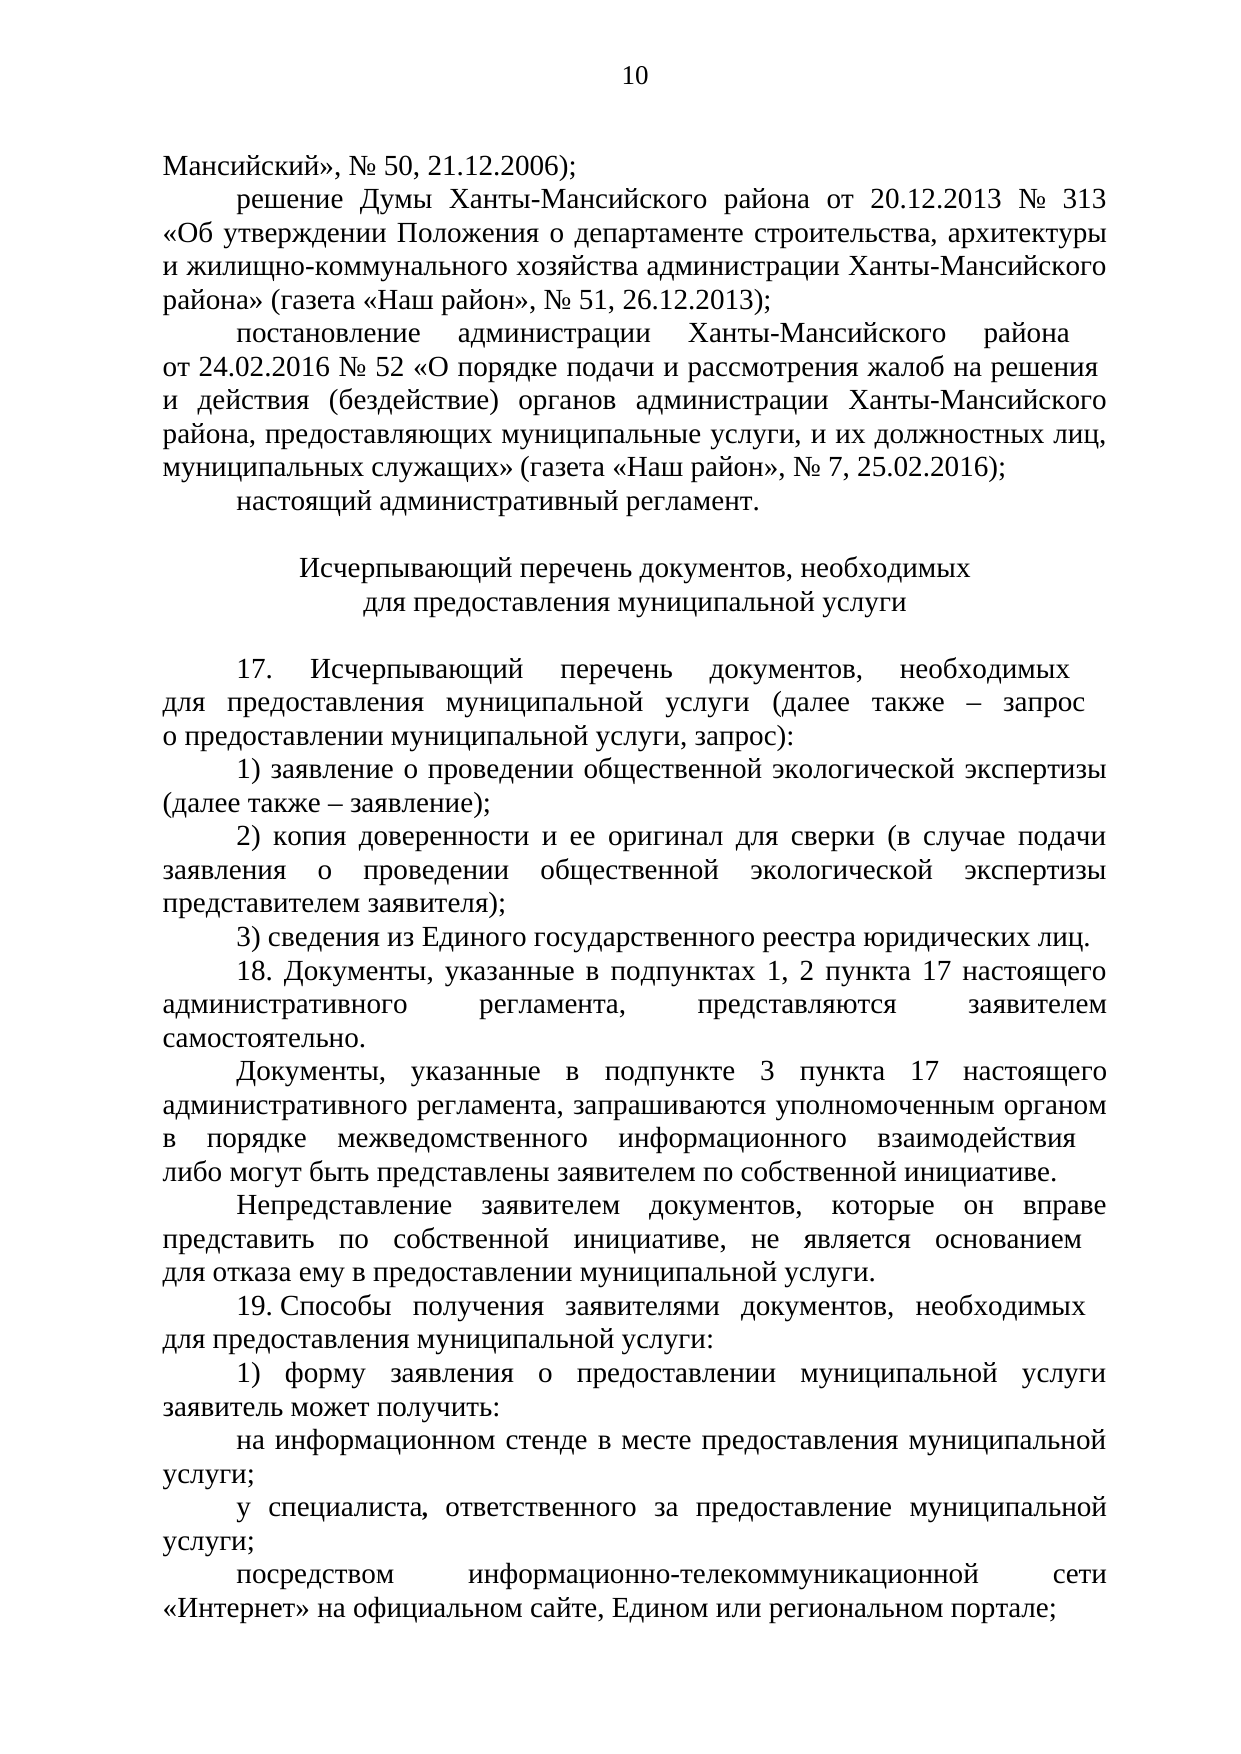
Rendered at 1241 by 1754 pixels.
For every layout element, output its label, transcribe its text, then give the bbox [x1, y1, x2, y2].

text 1) форму заявления о предоставлении муниципальной услуги заявитель может получить: [162, 1355, 1107, 1422]
text 17. Исчерпывающий перечень документов, необходимых для предоставления муниципальной услуги (далее также – запрос о предоставлении муниципальной услуги, запрос): [162, 651, 1107, 751]
text Исчерпывающий перечень документов, необходимых [162, 550, 1107, 584]
text на информационном стенде в месте предоставления муниципальной услуги; [162, 1422, 1107, 1489]
text Документы, указанные в подпункте 3 пункта 17 настоящего административного регламента, запрашиваются уполномоченным органом в порядке межведомственного информационного взаимодействия либо могут быть представлены заявителем по собственной инициативе. [162, 1053, 1107, 1187]
text постановление администрации Ханты-Мансийского района от 24.02.2016 № 52 «О порядке подачи и рассмотрения жалоб на решения и действия (бездействие) органов администрации Ханты-Мансийского района, предоставляющих муниципальные услуги, и их должностных лиц, муниципальных служащих» (газета «Наш район», № 7, 25.02.2016); [162, 315, 1107, 483]
text для предоставления муниципальной услуги [162, 584, 1107, 617]
text 3) сведения из Единого государственного реестра юридических лиц. [162, 919, 1107, 953]
text решение Думы Ханты-Мансийского района от 20.12.2013 № 313 «Об утверждении Положения о департаменте строительства, архитектуры и жилищно-коммунального хозяйства администрации Ханты-Мансийского района» (газета «Наш район», № 51, 26.12.2013); [162, 181, 1107, 315]
text у специалиста, ответственного за предоставление муниципальной услуги; [162, 1489, 1107, 1556]
text 19. Способы получения заявителями документов, необходимых для предоставления муниципальной услуги: [162, 1288, 1107, 1355]
text 18. Документы, указанные в подпунктах 1, 2 пункта 17 настоящего административного регламента, представляются заявителем самостоятельно. [162, 953, 1107, 1053]
text Непредставление заявителем документов, которые он вправе представить по собственной инициативе, не является основанием для отказа ему в предоставлении муниципальной услуги. [162, 1187, 1107, 1288]
text 1) заявление о проведении общественной экологической экспертизы (далее также – заявление); [162, 751, 1107, 818]
text посредством информационно-телекоммуникационной сети «Интернет» на официальном сайте, Едином или региональном портале; [162, 1556, 1107, 1623]
text Мансийский», № 50, 21.12.2006); [162, 148, 1107, 181]
text 2) копия доверенности и ее оригинал для сверки (в случае подачи заявления о проведении общественной экологической экспертизы представителем заявителя); [162, 818, 1107, 919]
text настоящий административный регламент. [162, 483, 1107, 517]
